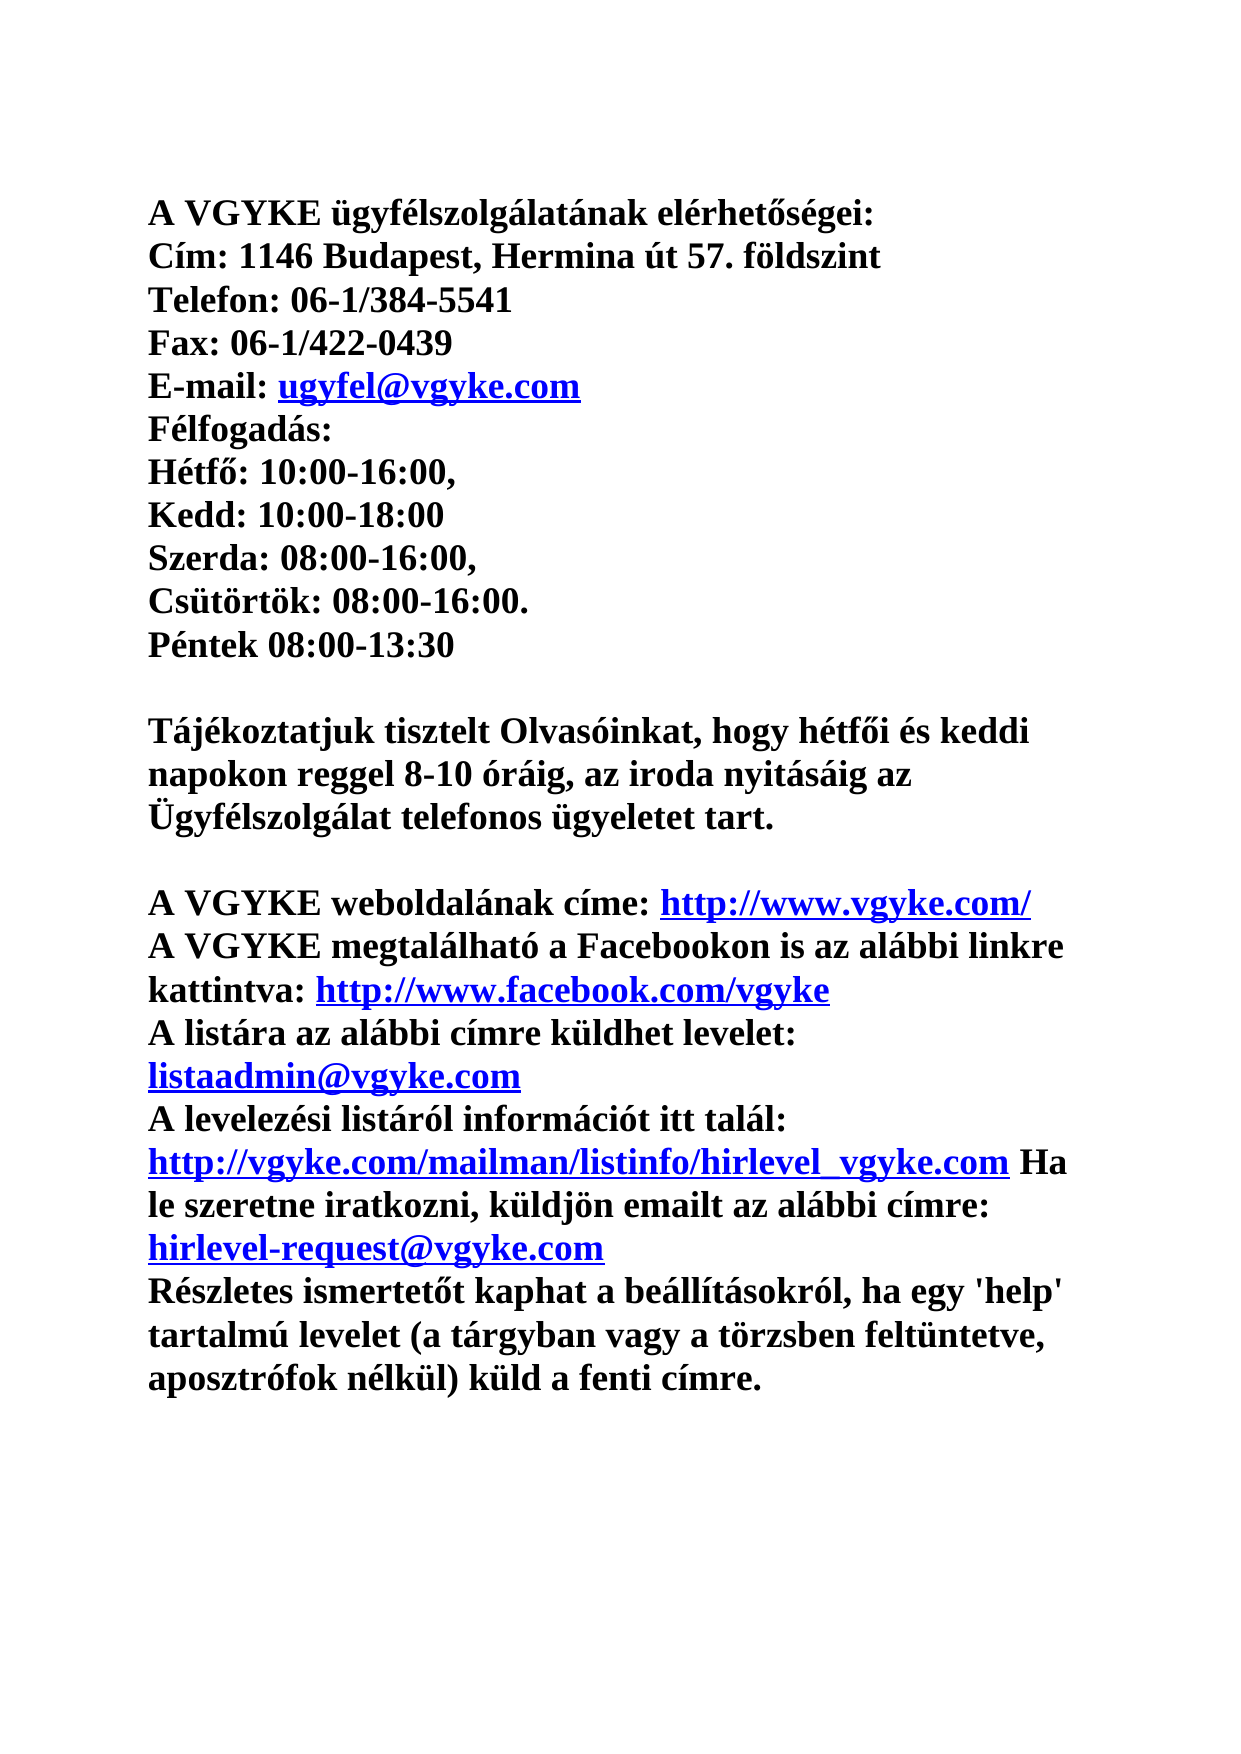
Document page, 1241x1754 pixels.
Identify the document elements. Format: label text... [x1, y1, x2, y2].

text A VGYKE ügyfélszolgálatának elérhetőségei: Cím: 1146 Budapest, Hermina út 57. földszint Telefon: 06-1/384-5541 Fax: 06-1/422-0439 E-mail: ugyfel@vgyke.com Félfogadás: Hétfő: 10:00-16:00, Kedd: 10:00-18:00 Szerda: 08:00-16:00, Csütörtök: 08:00-16:00. Péntek 08:00-13:30 Tájékoztatjuk tisztelt Olvasóinkat, hogy hétfői és keddi napokon reggel 8-10 óráig, az iroda nyitásáig az Ügyfélszolgálat telefonos ügyeletet tart. A VGYKE weboldalának címe: http://www.vgyke.com/ A VGYKE megtalálható a Facebookon is az alábbi linkre kattintva: http://www.facebook.com/vgyke A listára az alábbi címre küldhet levelet: listaadmin@vgyke.com A levelezési listáról információt itt talál: http://vgyke.com/mailman/listinfo/hirlevel_vgyke.com Ha le szeretne iratkozni, küldjön emailt az alábbi címre: hirlevel-request@vgyke.com Részletes ismertetőt kaphat a beállításokról, ha egy 'help' tartalmú levelet (a tárgyban vagy a törzsben feltüntetve, aposztrófok nélkül) küld a fenti címre. [148, 148, 1093, 1398]
